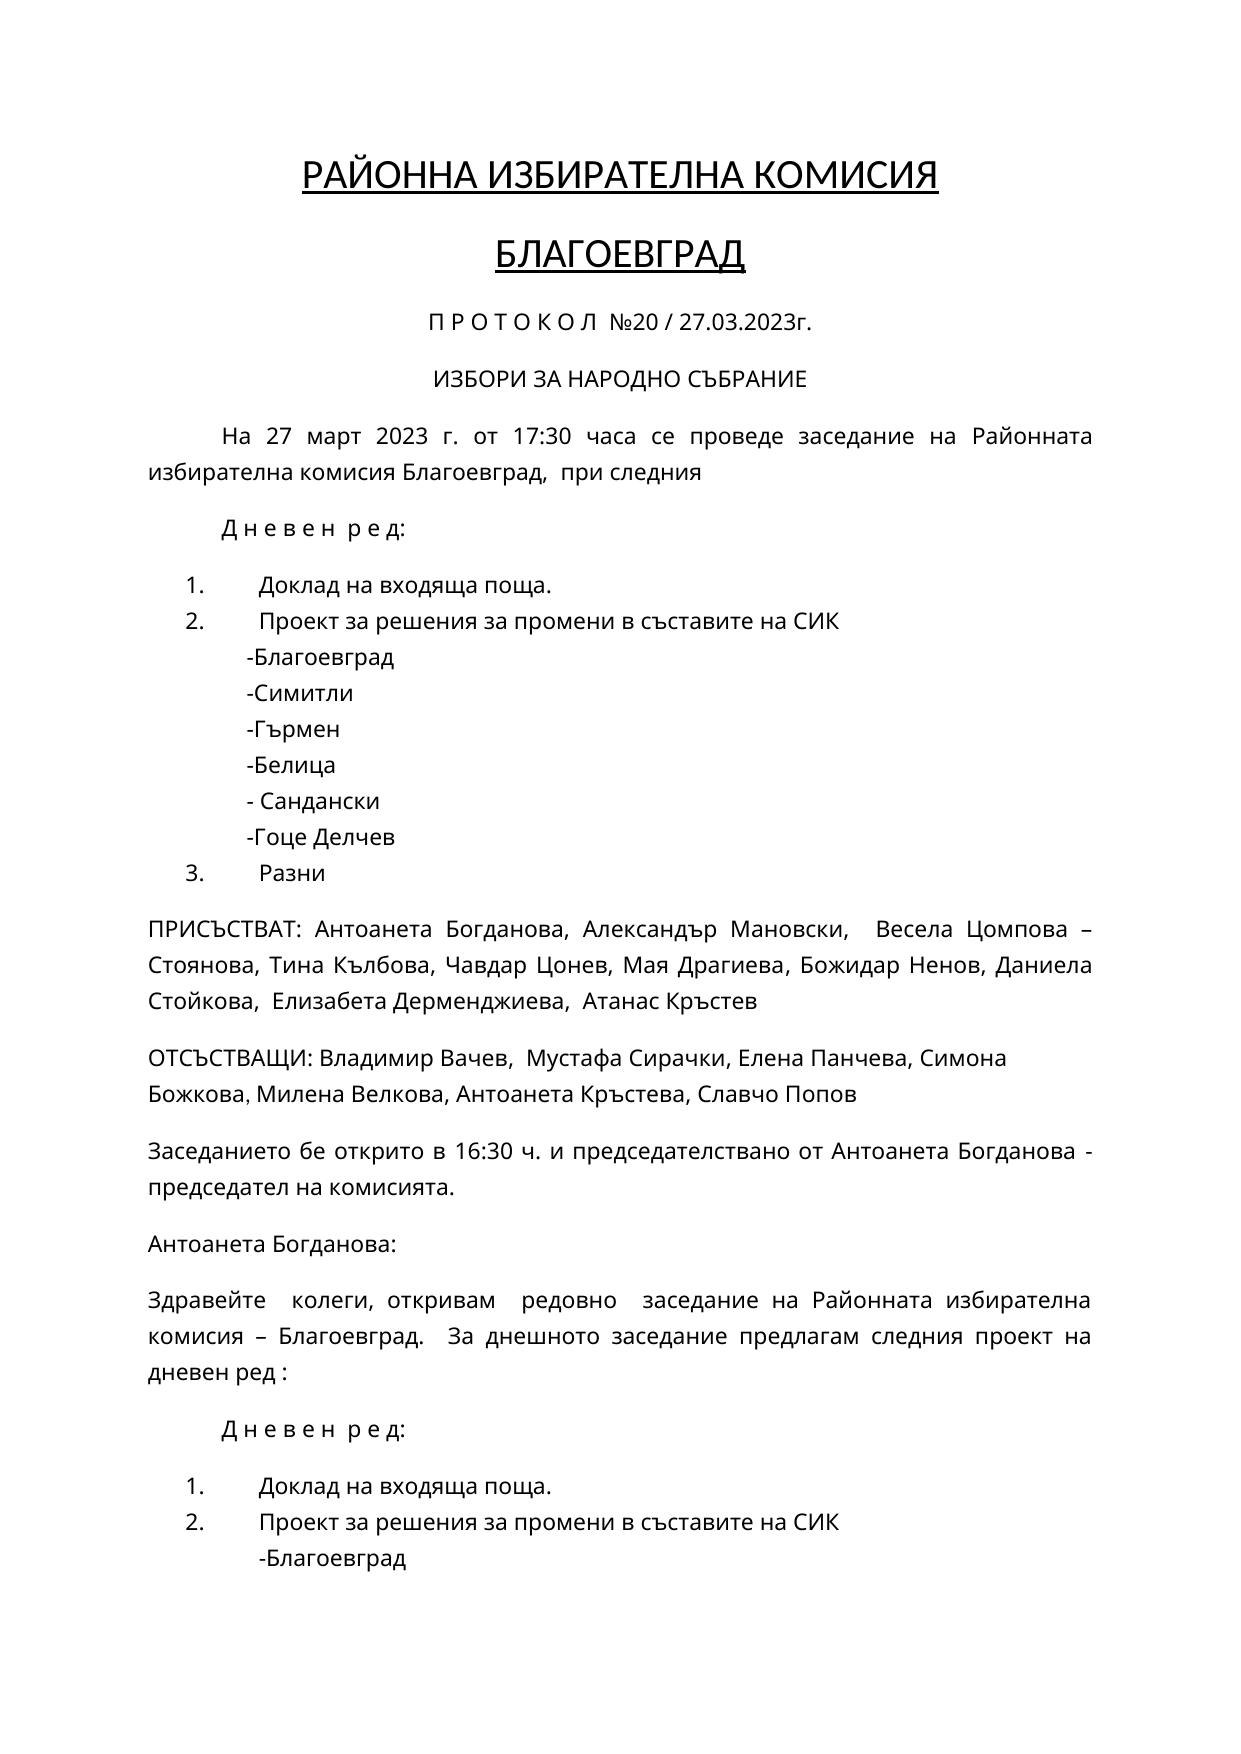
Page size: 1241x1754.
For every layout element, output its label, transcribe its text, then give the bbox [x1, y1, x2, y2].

list -Симитли [223, 677, 1093, 708]
list Разни [185, 857, 1093, 888]
text Антоанета Богданова: [148, 1227, 1093, 1259]
text Д н е в е н р е д: [148, 512, 1093, 544]
text РАЙОННА ИЗБИРАТЕЛНА КОМИСИЯ [148, 148, 1093, 198]
list Доклад на входяща поща. [185, 1470, 1093, 1501]
list Проект за решения за промени в съставите на СИК [185, 605, 1093, 636]
text Д н е в е н р е д: [148, 1413, 1093, 1444]
text Здравейте колеги, откривам редовно заседание на Районната избирателна комисия – Благоевград. За днешното заседание предлагам следния проект на дневен ред : [148, 1284, 1093, 1387]
list -Благоевград [258, 1542, 1093, 1573]
list -Гърмен [223, 713, 1093, 744]
text БЛАГОЕВГРАД [148, 227, 1093, 278]
text ПРИСЪСТВАТ: Антоанета Богданова, Александър Мановски, Весела Цомпова – Стоянова, Тина Кълбова, Чавдар Цонев, Мая Драгиева, Божидар Ненов, Даниела Стойкова, Елизабета Дерменджиева, Атанас Кръстев [148, 913, 1093, 1017]
text Заседанието бе открито в 16:30 ч. и председателствано от Антоанета Богданова - председател на комисията. [148, 1135, 1093, 1202]
text ОТСЪСТВАЩИ: Владимир Вачев, Мустафа Сирачки, Елена Панчева, Симона Божкова, Милена Велкова, Антоанета Кръстева, Славчо Попов [148, 1042, 1093, 1109]
text П Р О Т О К О Л №20 / 27.03.2023г. [148, 306, 1093, 337]
list - Сандански [223, 785, 1093, 816]
list -Гоце Делчев [223, 821, 1093, 852]
text ИЗБОРИ ЗА НАРОДНО СЪБРАНИЕ [148, 363, 1093, 394]
text На 27 март 2023 г. от 17:30 часа се проведе заседание на Районната избирателна комисия Благоевград, при следния [148, 420, 1093, 487]
list Проект за решения за промени в съставите на СИК [185, 1506, 1093, 1537]
list -Благоевград [223, 641, 1093, 672]
list -Белица [223, 749, 1093, 780]
list Доклад на входяща поща. [185, 569, 1093, 600]
